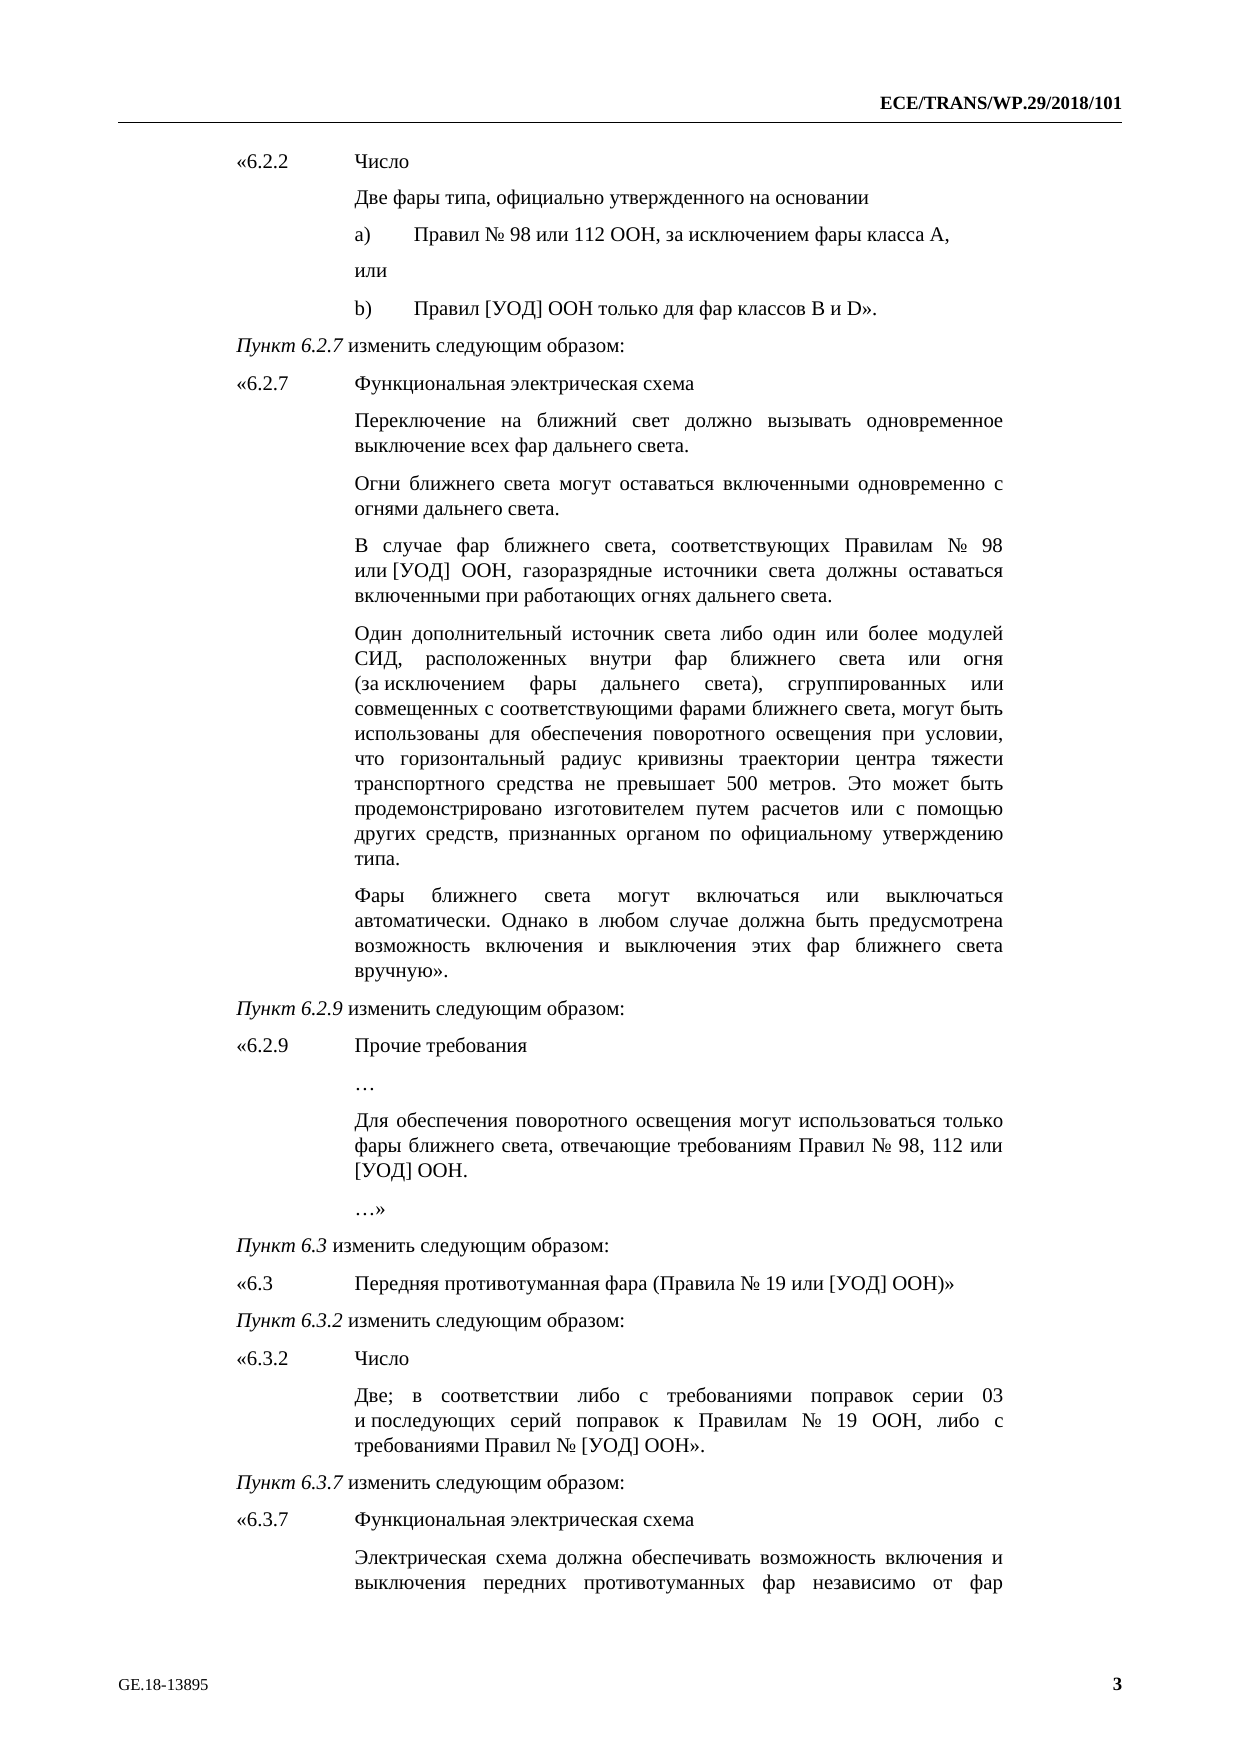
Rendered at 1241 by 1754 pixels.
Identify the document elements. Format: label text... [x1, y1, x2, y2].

text Пункт 6.2.7 изменить следующим образом: [236, 332, 1004, 357]
text «6.3 Передняя противотуманная фара (Правила № 19 или [УОД] ООН)» [236, 1270, 1004, 1295]
text Фары ближнего света могут включаться или выключаться автоматически. Однако в любом случае должна быть предусмотрена возможность включения и выключения этих фар ближнего света вручную». [236, 882, 1004, 982]
text «6.3.7 Функциональная электрическая схема [236, 1506, 969, 1531]
text … [236, 1070, 1004, 1095]
text Для обеспечения поворотного освещения могут использоваться только фары ближнего света, отвечающие требованиям Правил № 98, 112 или [УОД] ООН. [236, 1107, 1004, 1182]
text Пункт 6.2.9 изменить следующим образом: [236, 995, 1004, 1020]
text или [354, 258, 969, 282]
text b) Правил [УОД] ООН только для фар классов B и D». [236, 295, 1004, 320]
text …» [236, 1195, 1004, 1220]
text «6.2.2 Число [236, 148, 969, 173]
text Один дополнительный источник света либо один или более модулей СИД, расположенных внутри фар ближнего света или огня (за исключением фары дальнего света), сгруппированных или совмещенных с соответствующими фарами ближнего света, могут быть использованы для обеспечения поворотного освещения при условии, что горизонтальный радиус кривизны траектории центра тяжести транспортного средства не превышает 500 метров. Это может быть продемонстрировано изготовителем путем расчетов или с помощью других средств, признанных органом по официальному утверждению типа. [236, 620, 1004, 870]
text «6.2.9 Прочие требования [236, 1032, 1004, 1057]
text «6.2.7 Функциональная электрическая схема [236, 370, 1004, 395]
text a) Правил № 98 или 112 ООН, за исключением фары класса А, [354, 222, 969, 246]
text «6.3.2 Число [236, 1345, 1004, 1370]
text Огни ближнего света могут оставаться включенными одновременно с огнями дальнего света. [236, 470, 1004, 520]
text Две; в соответствии либо с требованиями поправок серии 03 и последующих серий поправок к Правилам № 19 ООН, либо с требованиями Правил № [УОД] ООН». [236, 1382, 1004, 1457]
text В случае фар ближнего света, соответствующих Правилам № 98 или [УОД] ООН, газоразрядные источники света должны оставаться включенными при работающих огнях дальнего света. [236, 532, 1004, 607]
text Пункт 6.3.2 изменить следующим образом: [236, 1307, 1004, 1332]
text Переключение на ближний свет должно вызывать одновременное выключение всех фар дальнего света. [236, 407, 1004, 457]
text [236, 1544, 1004, 1594]
text Две фары типа, официально утвержденного на основании [236, 185, 969, 209]
text Пункт 6.3.7 изменить следующим образом: [236, 1470, 999, 1494]
text Пункт 6.3 изменить следующим образом: [236, 1232, 1004, 1257]
